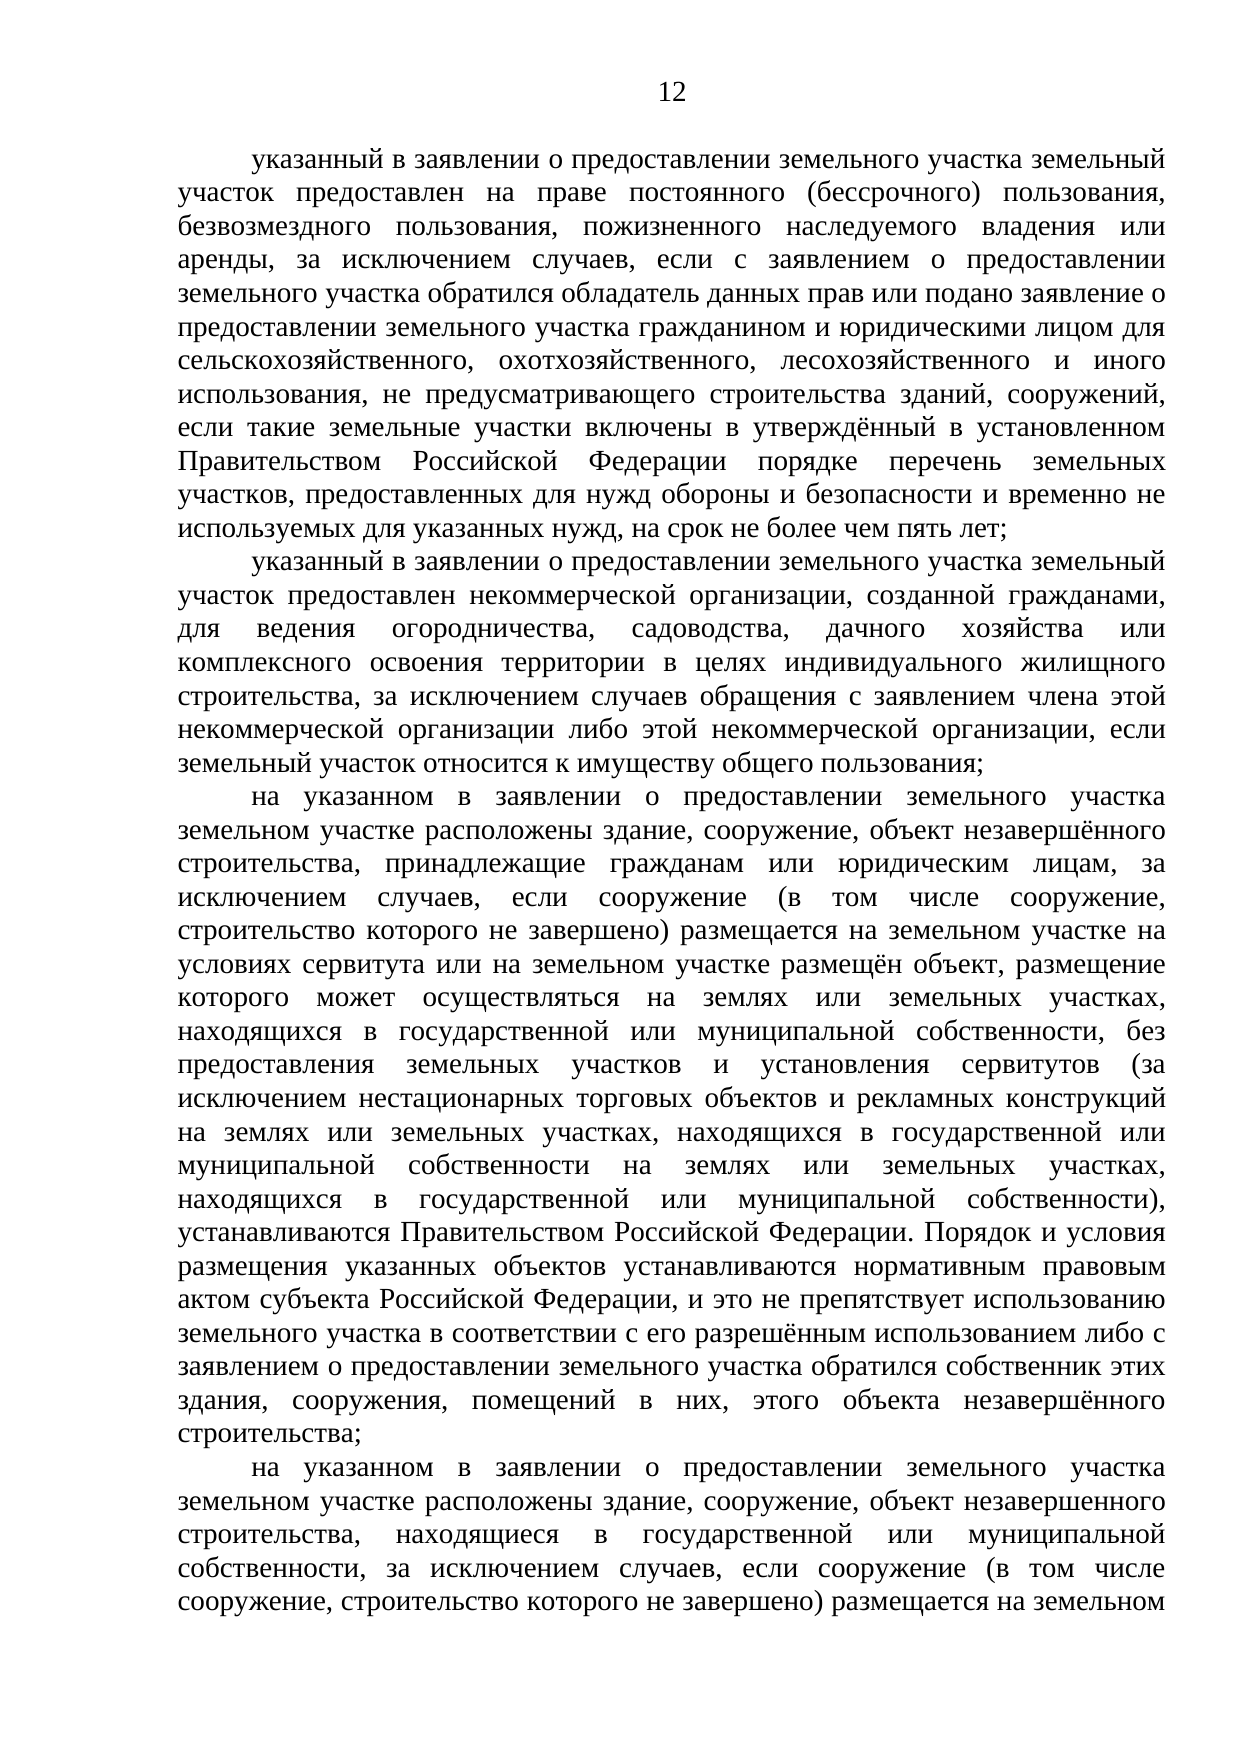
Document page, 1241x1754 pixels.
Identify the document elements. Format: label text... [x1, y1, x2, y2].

text указанный в заявлении о предоставлении земельного участка земельный участок предоставлен некоммерческой организации, созданной гражданами, для ведения огородничества, садоводства, дачного хозяйства или комплексного освоения территории в целях индивидуального жилищного строительства, за исключением случаев обращения с заявлением члена этой некоммерческой организации либо этой некоммерческой организации, если земельный участок относится к имуществу общего пользования; [177, 543, 1167, 778]
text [177, 1449, 1167, 1617]
text указанный в заявлении о предоставлении земельного участка земельный участок предоставлен на праве постоянного (бессрочного) пользования, безвозмездного пользования, пожизненного наследуемого владения или аренды, за исключением случаев, если с заявлением о предоставлении земельного участка обратился обладатель данных прав или подано заявление о предоставлении земельного участка гражданином и юридическими лицом для сельскохозяйственного, охотхозяйственного, лесохозяйственного и иного использования, не предусматривающего строительства зданий, сооружений, если такие земельные участки включены в утверждённый в установленном Правительством Российской Федерации порядке перечень земельных участков, предоставленных для нужд обороны и безопасности и временно не используемых для указанных нужд, на срок не более чем пять лет; [177, 141, 1167, 543]
text на указанном в заявлении о предоставлении земельного участка земельном участке расположены здание, сооружение, объект незавершённого строительства, принадлежащие гражданам или юридическим лицам, за исключением случаев, если сооружение (в том числе сооружение, строительство которого не завершено) размещается на земельном участке на условиях сервитута или на земельном участке размещён объект, размещение которого может осуществляться на землях или земельных участках, находящихся в государственной или муниципальной собственности, без предоставления земельных участков и установления сервитутов (за исключением нестационарных торговых объектов и рекламных конструкций на землях или земельных участках, находящихся в государственной или муниципальной собственности на землях или земельных участках, находящихся в государственной или муниципальной собственности), устанавливаются Правительством Российской Федерации. Порядок и условия размещения указанных объектов устанавливаются нормативным правовым актом субъекта Российской Федерации, и это не препятствует использованию земельного участка в соответствии с его разрешённым использованием либо с заявлением о предоставлении земельного участка обратился собственник этих здания, сооружения, помещений в них, этого объекта незавершённого строительства; [177, 778, 1167, 1449]
